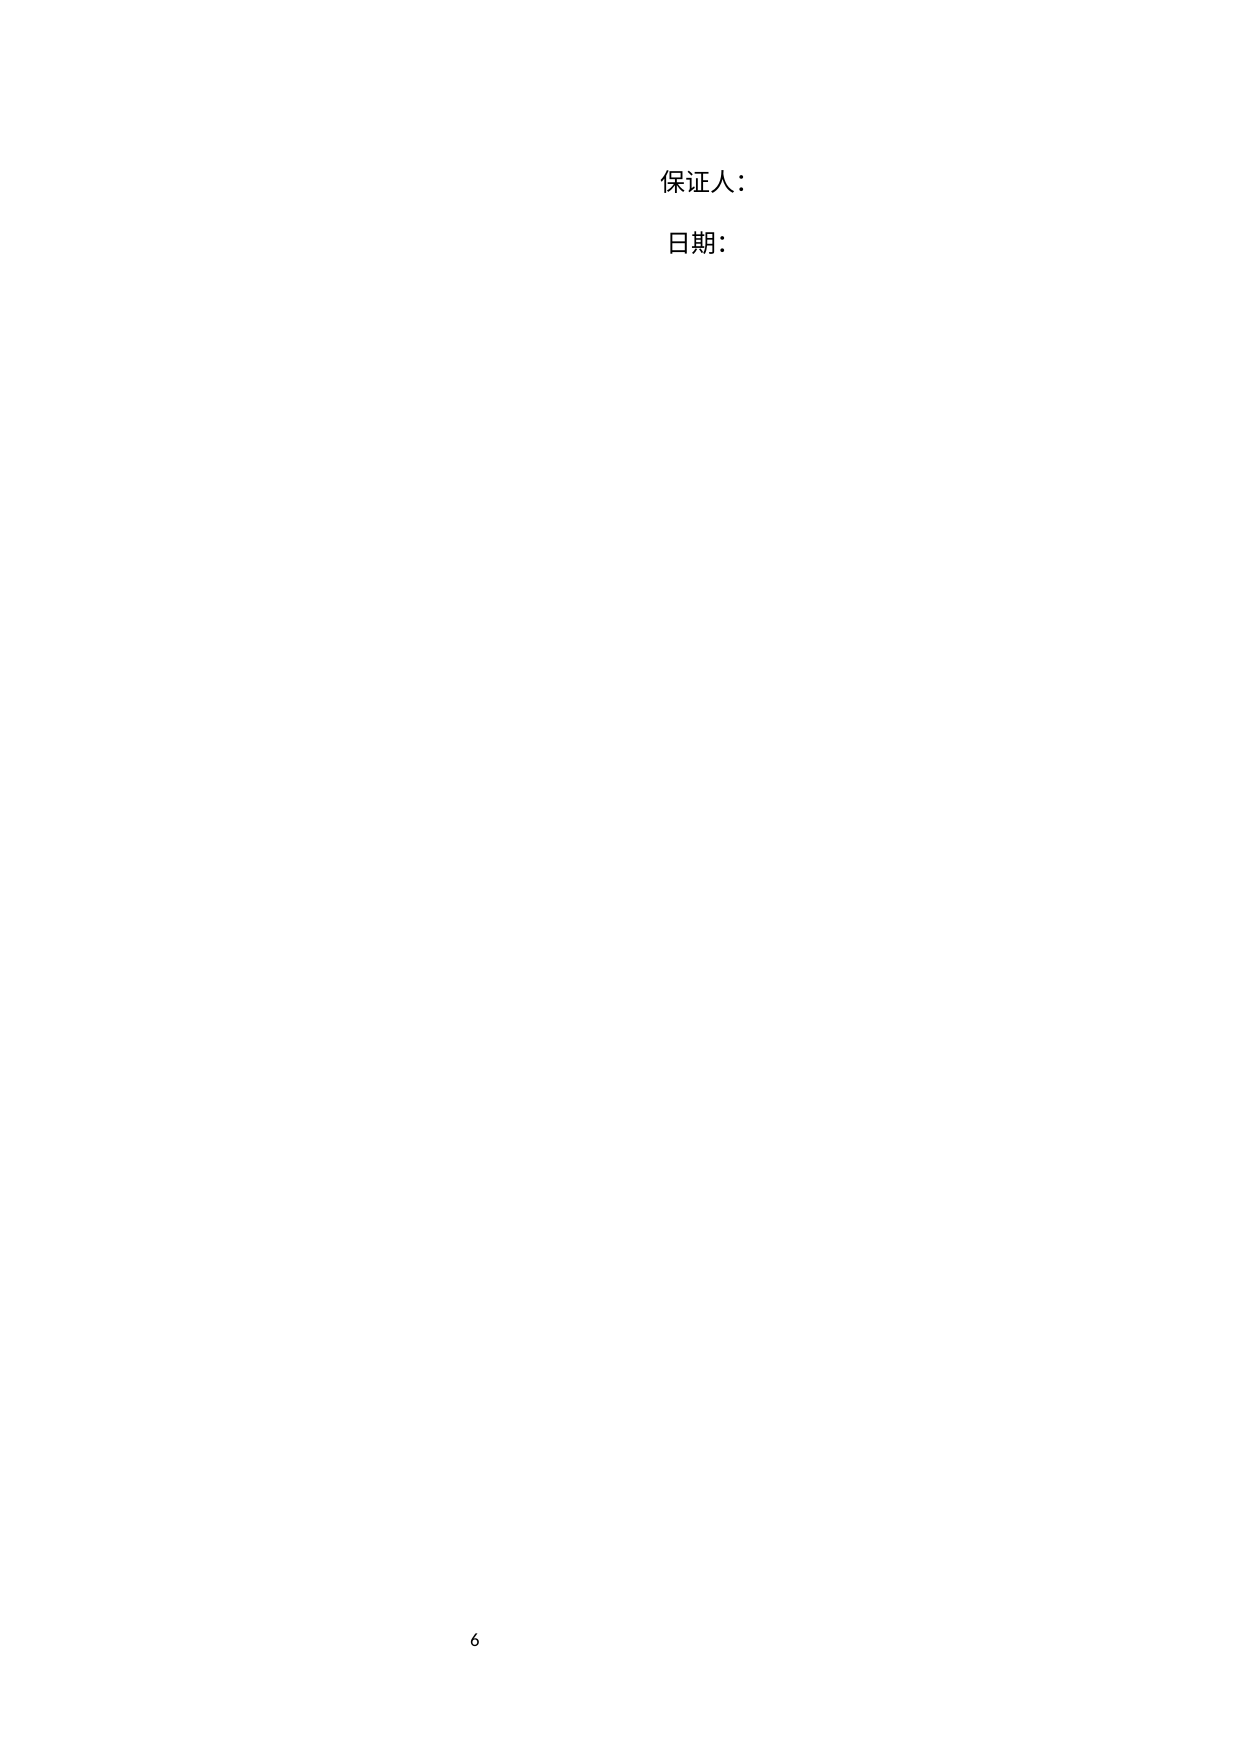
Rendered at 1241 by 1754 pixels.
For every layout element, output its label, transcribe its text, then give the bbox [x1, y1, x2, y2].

text 日期： [187, 223, 1053, 259]
text 保证人： [187, 162, 1053, 198]
